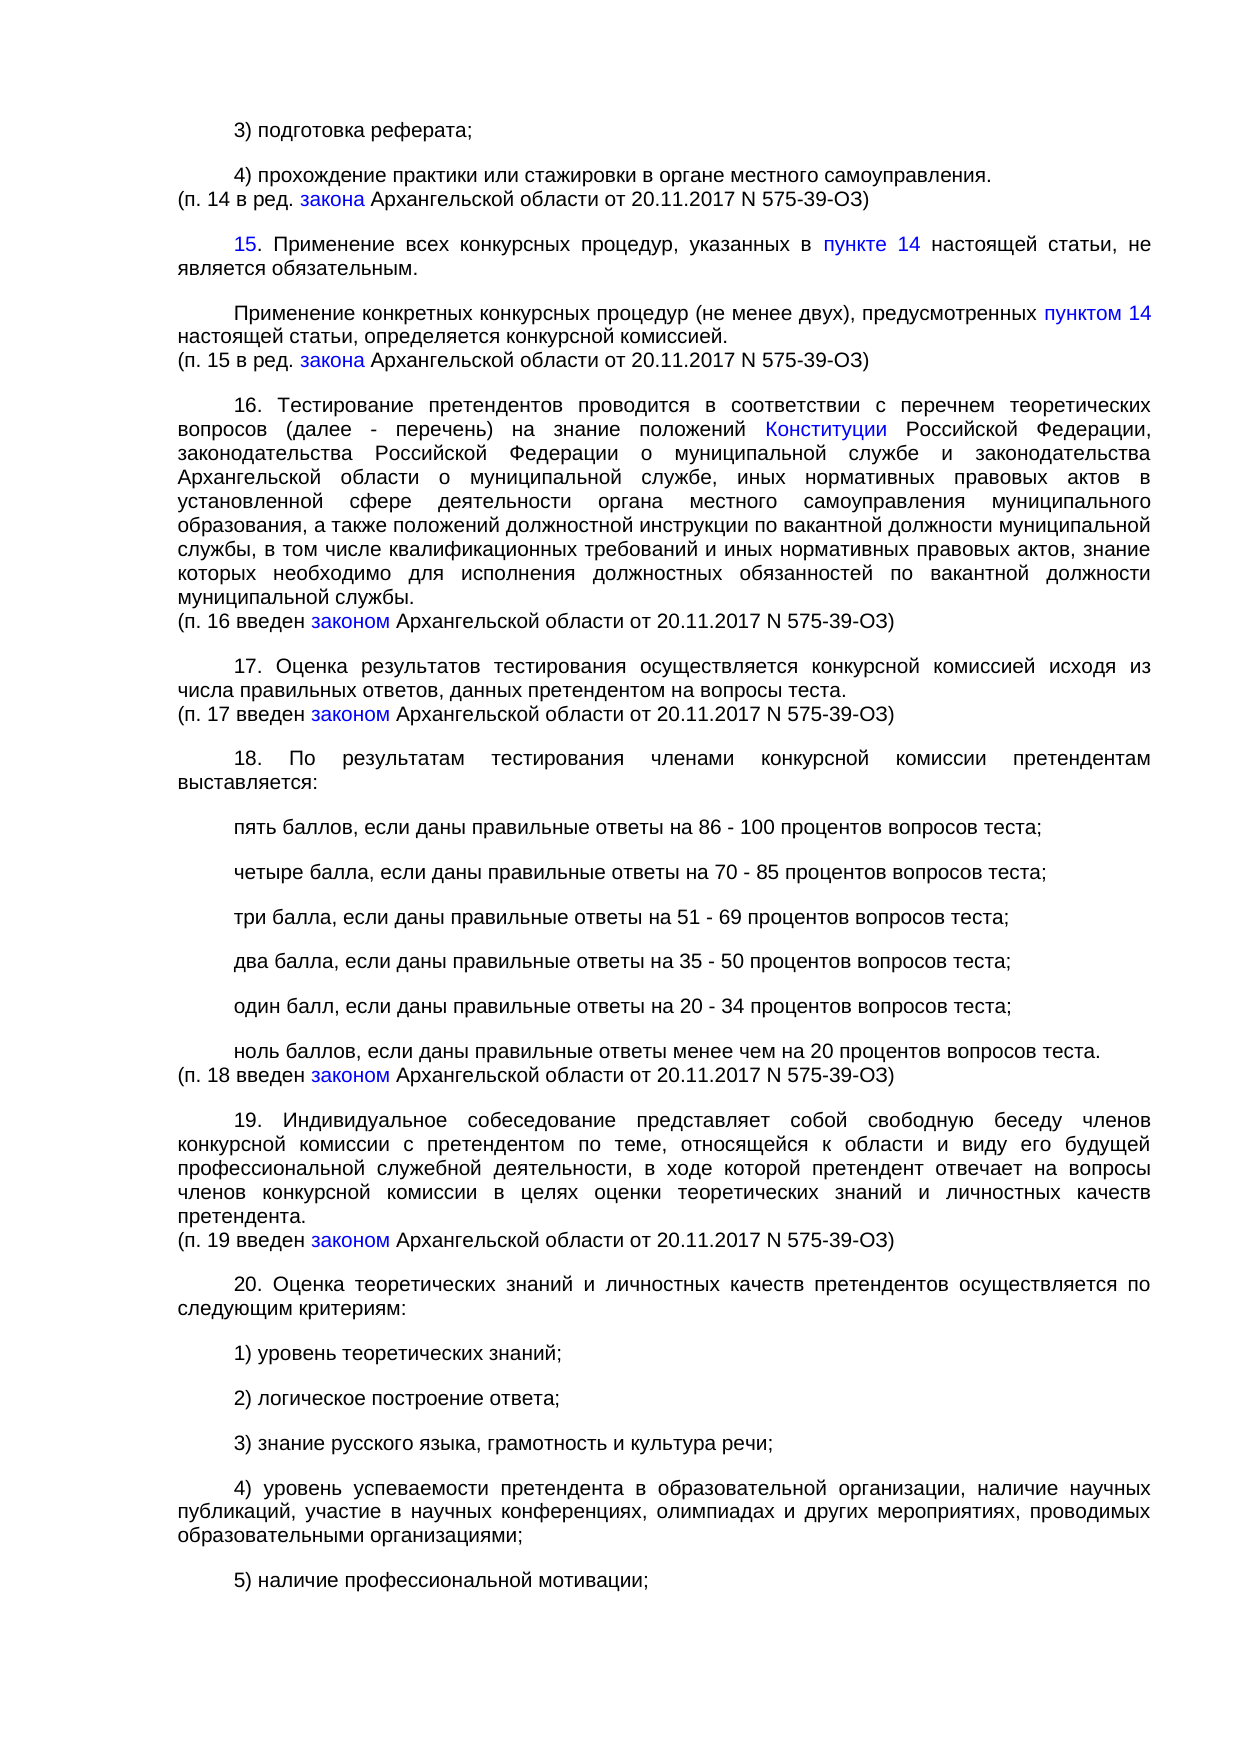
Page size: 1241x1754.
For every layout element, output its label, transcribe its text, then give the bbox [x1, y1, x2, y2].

text 4) прохождение практики или стажировки в органе местного самоуправления. [177, 163, 1152, 187]
text два балла, если даны правильные ответы на 35 - 50 процентов вопросов теста; [177, 949, 1152, 973]
text 19. Индивидуальное собеседование представляет собой свободную беседу членов конкурсной комиссии с претендентом по теме, относящейся к области и виду его будущей профессиональной служебной деятельности, в ходе которой претендент отвечает на вопросы членов конкурсной комиссии в целях оценки теоретических знаний и личностных качеств претендента. [177, 1108, 1152, 1227]
text Применение конкретных конкурсных процедур (не менее двух), предусмотренных пунктом 14 настоящей статьи, определяется конкурсной комиссией. [177, 300, 1152, 348]
text 3) подготовка реферата; [177, 118, 1152, 142]
text 1) уровень теоретических знаний; [177, 1341, 1152, 1365]
text 16. Тестирование претендентов проводится в соответствии с перечнем теоретических вопросов (далее - перечень) на знание положений Конституции Российской Федерации, законодательства Российской Федерации о муниципальной службе и законодательства Архангельской области о муниципальной службе, иных нормативных правовых актов в установленной сфере деятельности органа местного самоуправления муниципального образования, а также положений должностной инструкции по вакантной должности муниципальной службы, в том числе квалификационных требований и иных нормативных правовых актов, знание которых необходимо для исполнения должностных обязанностей по вакантной должности муниципальной службы. [177, 393, 1152, 609]
text 2) логическое построение ответа; [177, 1386, 1152, 1410]
text (п. 19 введен законом Архангельской области от 20.11.2017 N 575-39-ОЗ) [177, 1227, 1152, 1251]
text (п. 15 в ред. закона Архангельской области от 20.11.2017 N 575-39-ОЗ) [177, 348, 1152, 372]
text четыре балла, если даны правильные ответы на 70 - 85 процентов вопросов теста; [177, 860, 1152, 884]
text пять баллов, если даны правильные ответы на 86 - 100 процентов вопросов теста; [177, 815, 1152, 839]
text три балла, если даны правильные ответы на 51 - 69 процентов вопросов теста; [177, 904, 1152, 928]
text 20. Оценка теоретических знаний и личностных качеств претендентов осуществляется по следующим критериям: [177, 1272, 1152, 1320]
text (п. 16 введен законом Архангельской области от 20.11.2017 N 575-39-ОЗ) [177, 609, 1152, 633]
text (п. 14 в ред. закона Архангельской области от 20.11.2017 N 575-39-ОЗ) [177, 187, 1152, 211]
text 3) знание русского языка, грамотность и культура речи; [177, 1431, 1152, 1454]
text ноль баллов, если даны правильные ответы менее чем на 20 процентов вопросов теста. [177, 1039, 1152, 1063]
text (п. 17 введен законом Архангельской области от 20.11.2017 N 575-39-ОЗ) [177, 701, 1152, 725]
text 4) уровень успеваемости претендента в образовательной организации, наличие научных публикаций, участие в научных конференциях, олимпиадах и других мероприятиях, проводимых образовательными организациями; [177, 1475, 1152, 1547]
text (п. 18 введен законом Архангельской области от 20.11.2017 N 575-39-ОЗ) [177, 1063, 1152, 1087]
text один балл, если даны правильные ответы на 20 - 34 процентов вопросов теста; [177, 994, 1152, 1018]
text 5) наличие профессиональной мотивации; [177, 1568, 1152, 1592]
text 17. Оценка результатов тестирования осуществляется конкурсной комиссией исходя из числа правильных ответов, данных претендентом на вопросы теста. [177, 653, 1152, 701]
text 18. По результатам тестирования членами конкурсной комиссии претендентам выставляется: [177, 746, 1152, 794]
text 15. Применение всех конкурсных процедур, указанных в пункте 14 настоящей статьи, не является обязательным. [177, 232, 1152, 279]
